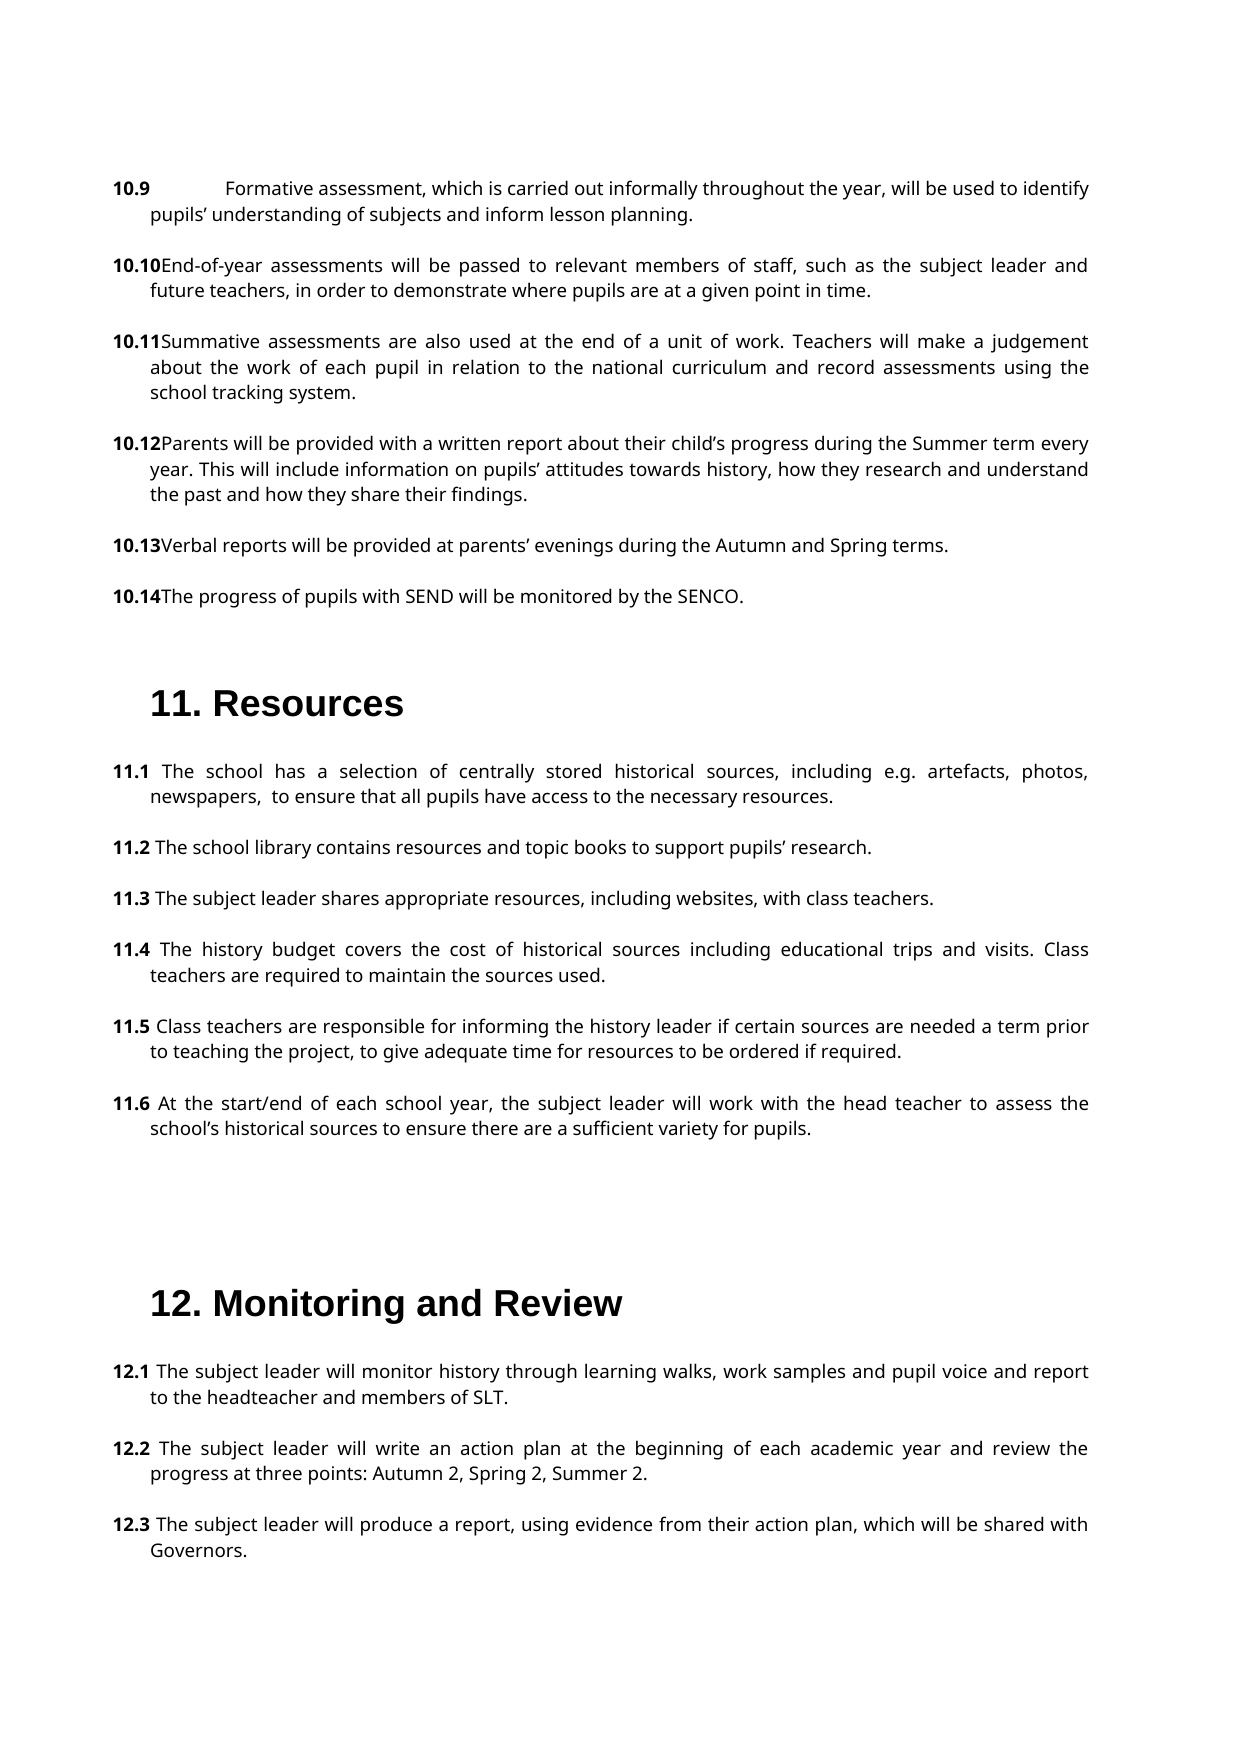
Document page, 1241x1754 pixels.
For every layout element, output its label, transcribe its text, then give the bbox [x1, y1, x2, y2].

text 10.10End-of-year assessments will be passed to relevant members of staff, such as the subject leader and future teachers, in order to demonstrate where pupils are at a given point in time. [112, 252, 1090, 303]
text 11.6 At the start/end of each school year, the subject leader will work with the head teacher to assess the school’s historical sources to ensure there are a sufficient variety for pupils. [112, 1090, 1090, 1141]
text 11.2 The school library contains resources and topic books to support pupils’ research. [112, 835, 1090, 860]
text 12.2 The subject leader will write an action plan at the beginning of each academic year and review the progress at three points: Autumn 2, Spring 2, Summer 2. [112, 1435, 1090, 1486]
text 11.1 The school has a selection of centrally stored historical sources, including e.g. artefacts, photos, newspapers, to ensure that all pupils have access to the necessary resources. [112, 758, 1090, 809]
text 11.3 The subject leader shares appropriate resources, including websites, with class teachers. [112, 886, 1090, 911]
subtitle 12. Monitoring and Review [150, 1281, 1090, 1324]
text 12.1 The subject leader will monitor history through learning walks, work samples and pupil voice and report to the headteacher and members of SLT. [112, 1358, 1090, 1409]
text 10.9 Formative assessment, which is carried out informally throughout the year, will be used to identify pupils’ understanding of subjects and inform lesson planning. [112, 176, 1090, 227]
subtitle 11. Resources [150, 681, 1090, 724]
text 10.13Verbal reports will be provided at parents’ evenings during the Autumn and Spring terms. [112, 533, 1090, 558]
text 11.5 Class teachers are responsible for informing the history leader if certain sources are needed a term prior to teaching the project, to give adequate time for resources to be ordered if required. [112, 1013, 1090, 1064]
text 11.4 The history budget covers the cost of historical sources including educational trips and visits. Class teachers are required to maintain the sources used. [112, 937, 1090, 988]
text 12.3 The subject leader will produce a report, using evidence from their action plan, which will be shared with Governors. [112, 1512, 1090, 1563]
text 10.14The progress of pupils with SEND will be monitored by the SENCO. [112, 584, 1090, 609]
text 10.11Summative assessments are also used at the end of a unit of work. Teachers will make a judgement about the work of each pupil in relation to the national curriculum and record assessments using the school tracking system. [112, 329, 1090, 405]
text 10.12Parents will be provided with a written report about their child’s progress during the Summer term every year. This will include information on pupils’ attitudes towards history, how they research and understand the past and how they share their findings. [112, 431, 1090, 507]
